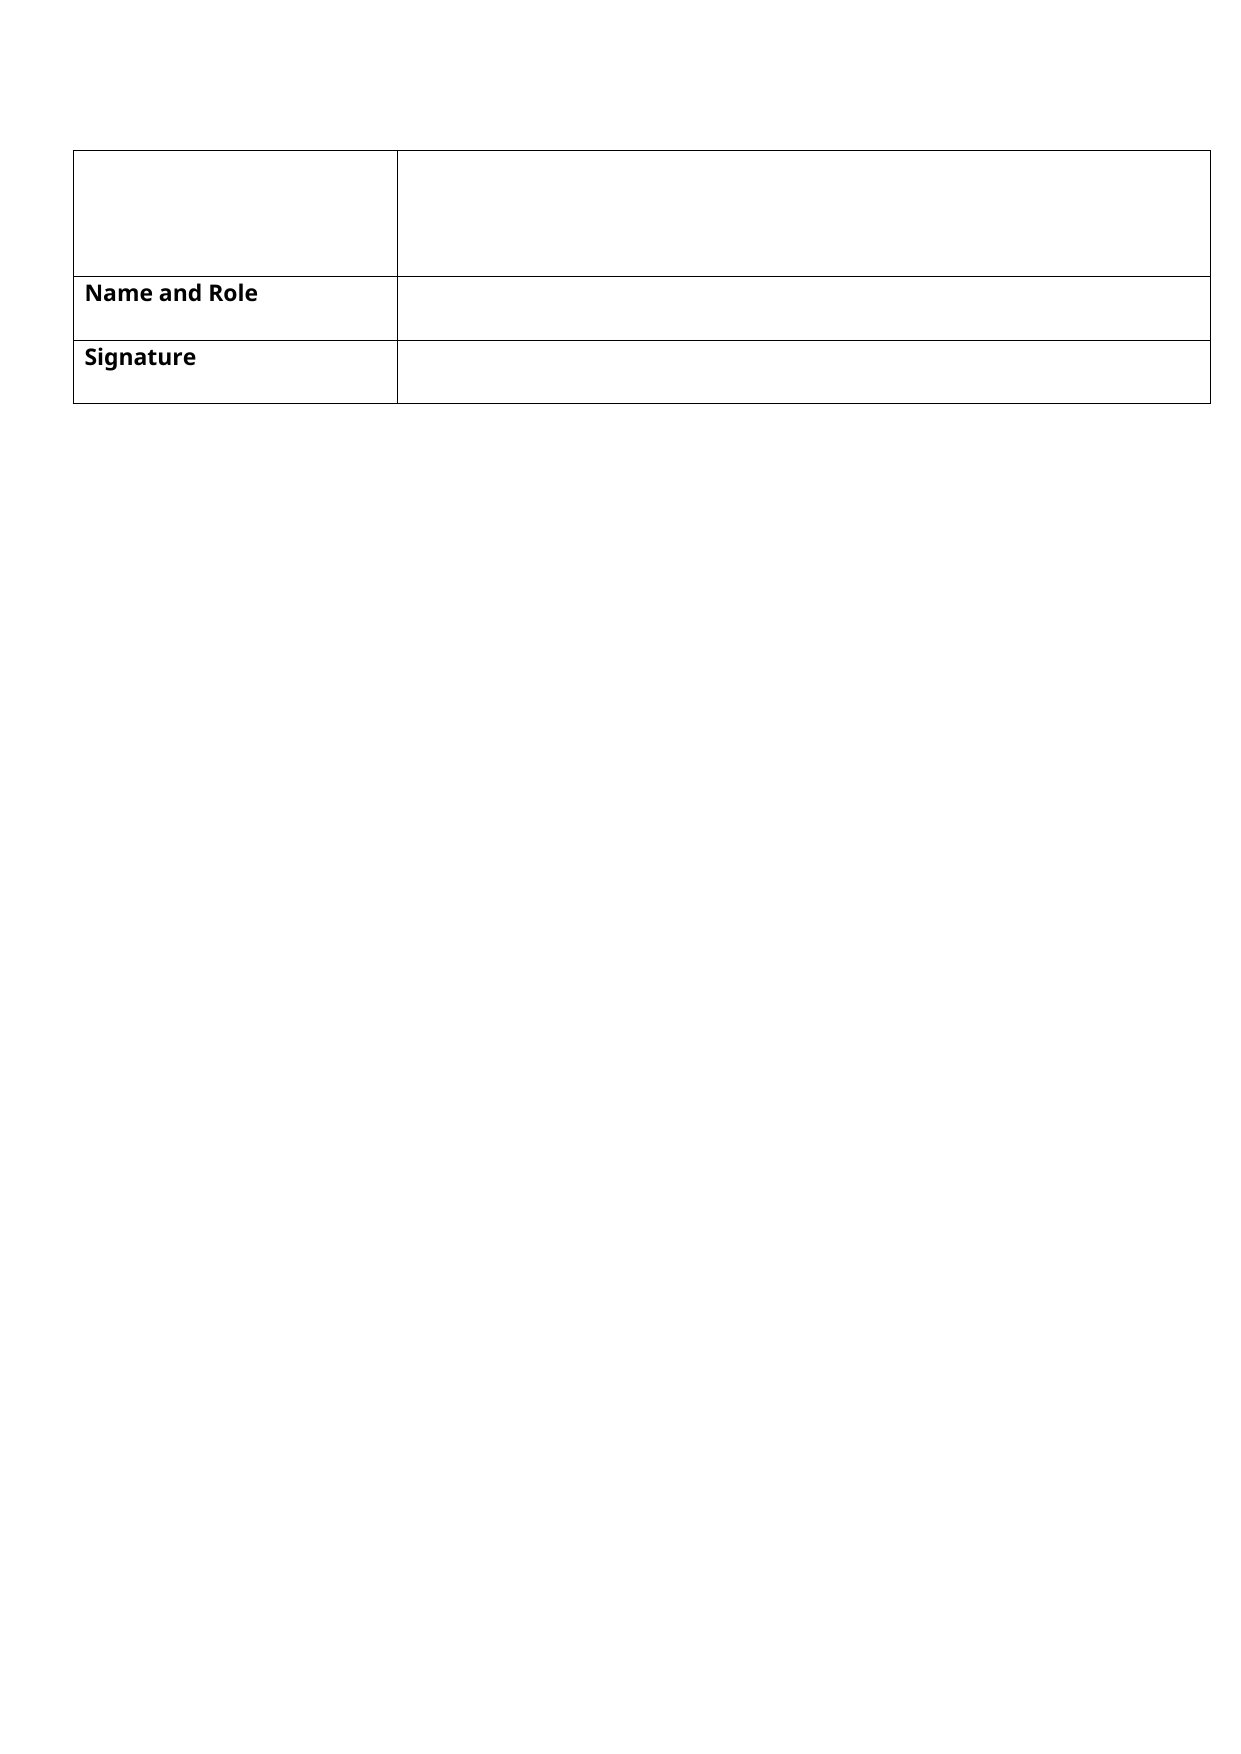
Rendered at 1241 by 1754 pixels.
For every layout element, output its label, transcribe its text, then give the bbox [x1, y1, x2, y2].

table_cell [398, 151, 1210, 276]
table_cell [398, 277, 1210, 339]
table_cell Signature [74, 341, 397, 403]
table_cell [398, 341, 1210, 403]
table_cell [74, 151, 397, 276]
table_cell Name and Role [74, 277, 397, 339]
